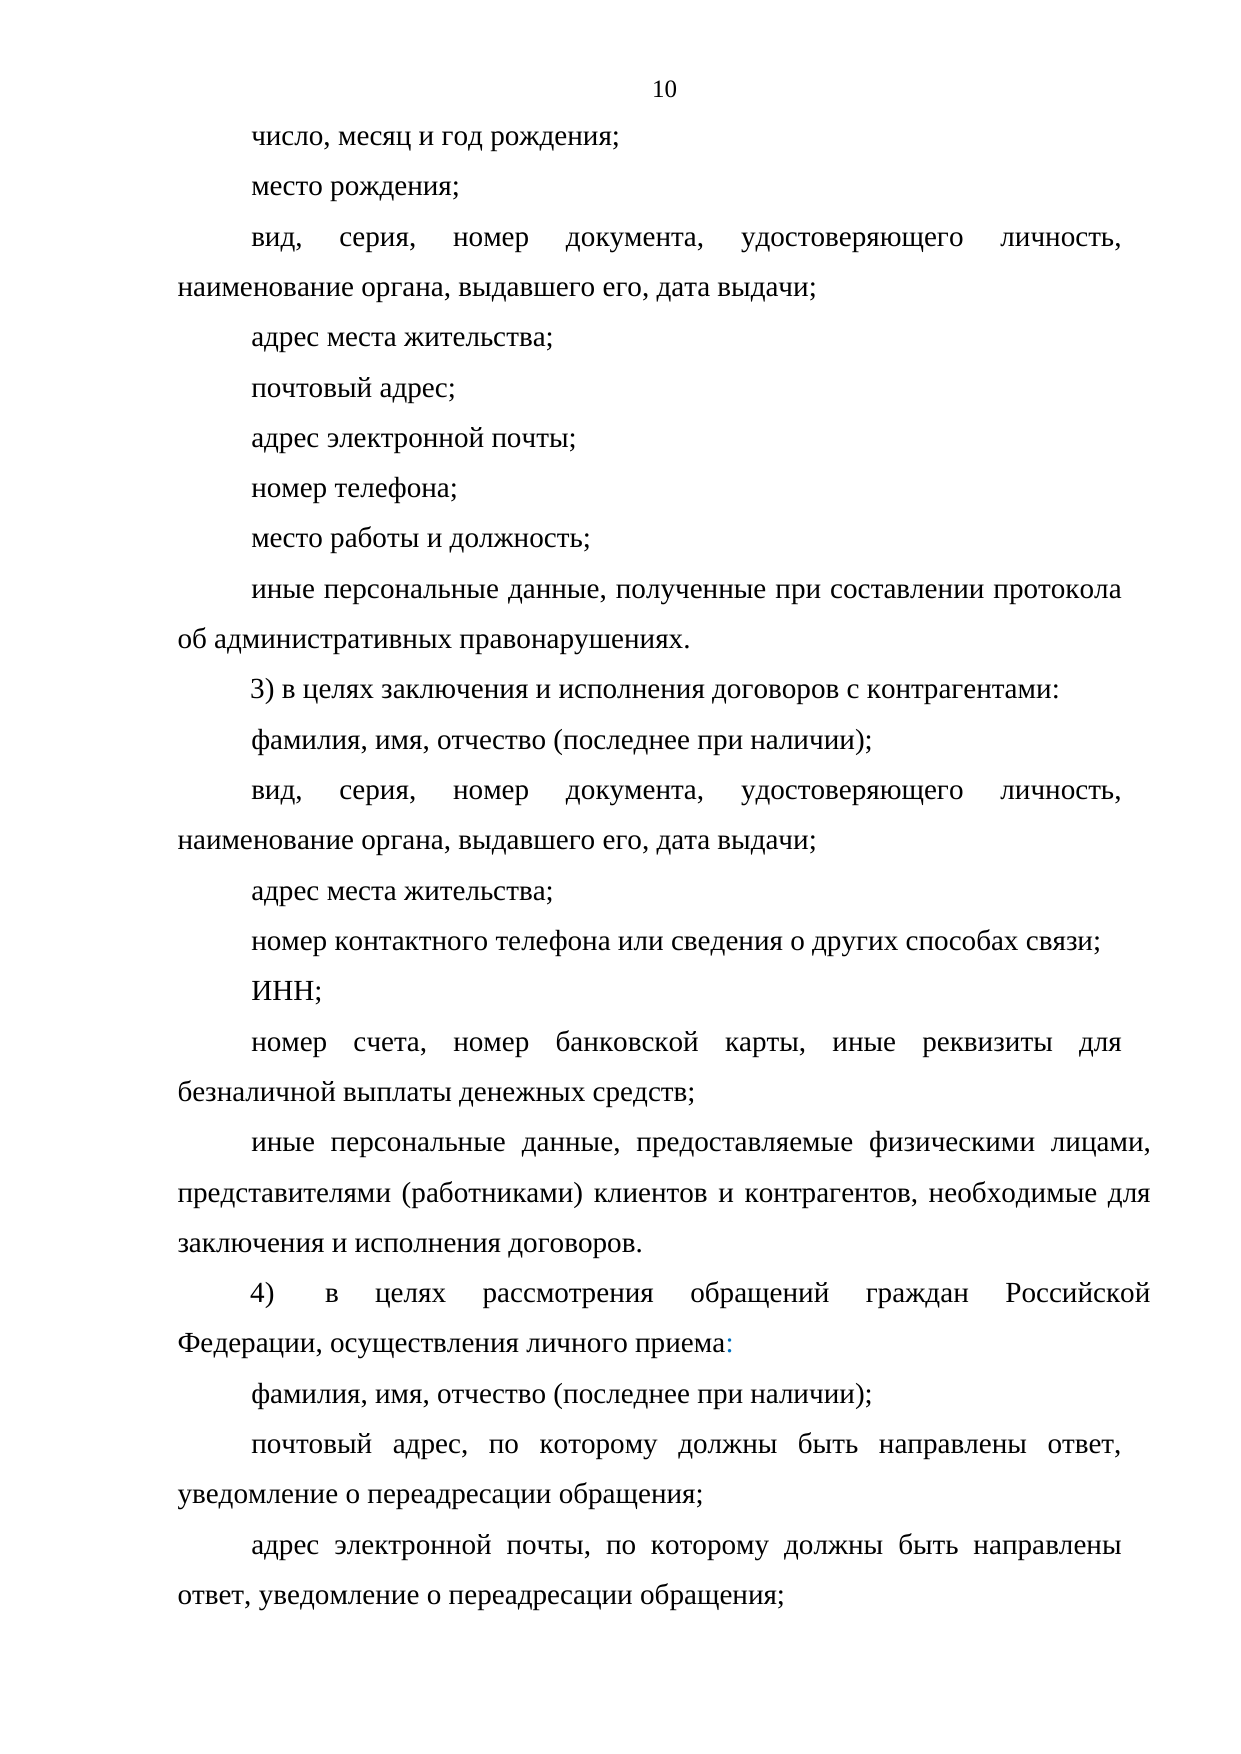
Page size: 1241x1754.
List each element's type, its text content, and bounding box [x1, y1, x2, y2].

text адрес электронной почты, по которому должны быть направлены ответ, уведомление о переадресации обращения; [177, 1527, 1122, 1611]
text фамилия, имя, отчество (последнее при наличии); [177, 1376, 1122, 1409]
text вид, серия, номер документа, удостоверяющего личность, наименование органа, выдавшего его, дата выдачи; [177, 772, 1122, 856]
text адрес места жительства; [177, 873, 1122, 906]
text иные персональные данные, полученные при составлении протокола об административных правонарушениях. [177, 571, 1122, 655]
text ИНН; [177, 973, 1122, 1007]
text почтовый адрес; [177, 370, 1122, 403]
text иные персональные данные, предоставляемые физическими лицами, представителями (работниками) клиентов и контрагентов, необходимые для заключения и исполнения договоров. [177, 1124, 1152, 1258]
text фамилия, имя, отчество (последнее при наличии); [177, 722, 1122, 755]
text вид, серия, номер документа, удостоверяющего личность, наименование органа, выдавшего его, дата выдачи; [177, 219, 1122, 303]
text место рождения; [177, 168, 1122, 202]
text номер контактного телефона или сведения о других способах связи; [177, 923, 1122, 957]
list адрес места жительства; [177, 319, 1122, 353]
text адрес электронной почты; [177, 420, 1122, 453]
text почтовый адрес, по которому должны быть направлены ответ, уведомление о переадресации обращения; [177, 1426, 1122, 1510]
text число, месяц и год рождения; [177, 118, 1122, 152]
text номер телефона; [177, 470, 1122, 504]
text 3) в целях заключения и исполнения договоров с контрагентами: [177, 672, 1151, 705]
list в целях рассмотрения обращений граждан Российской Федерации, осуществления личного приема: [177, 1275, 1151, 1359]
text номер счета, номер банковской карты, иные реквизиты для безналичной выплаты денежных средств; [177, 1024, 1122, 1108]
text место работы и должность; [177, 521, 1122, 554]
